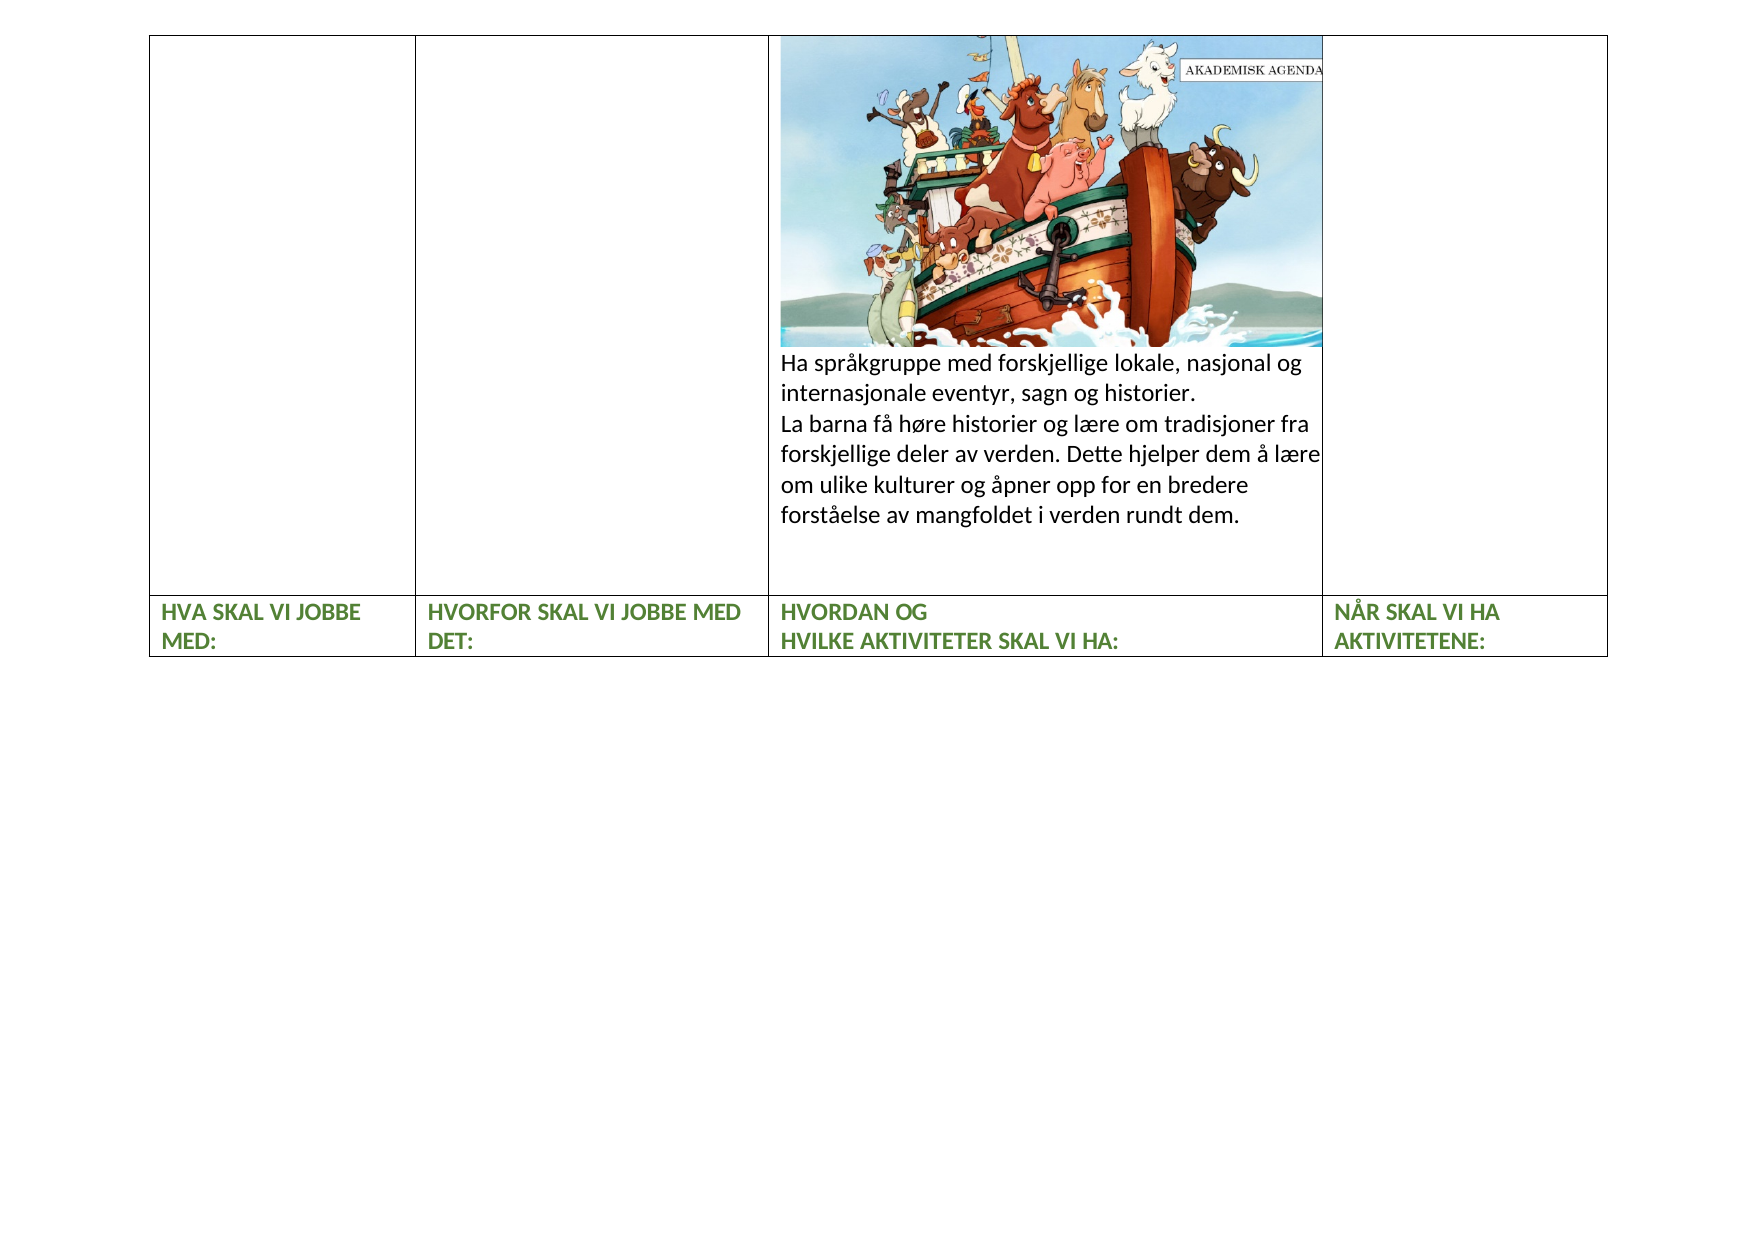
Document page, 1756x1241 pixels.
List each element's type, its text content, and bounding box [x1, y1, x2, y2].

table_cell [1323, 36, 1607, 595]
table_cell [416, 36, 768, 595]
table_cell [769, 36, 1322, 595]
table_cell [150, 36, 415, 595]
picture [780, 36, 1323, 347]
table_cell HVORFOR SKAL VI JOBBE MED DET: [416, 596, 768, 656]
table_cell HVORDAN OG HVILKE AKTIVITETER SKAL VI HA: [769, 596, 1322, 656]
table_cell NÅR SKAL VI HA AKTIVITETENE: [1323, 596, 1607, 656]
table_cell HVA SKAL VI JOBBE MED: [150, 596, 415, 656]
